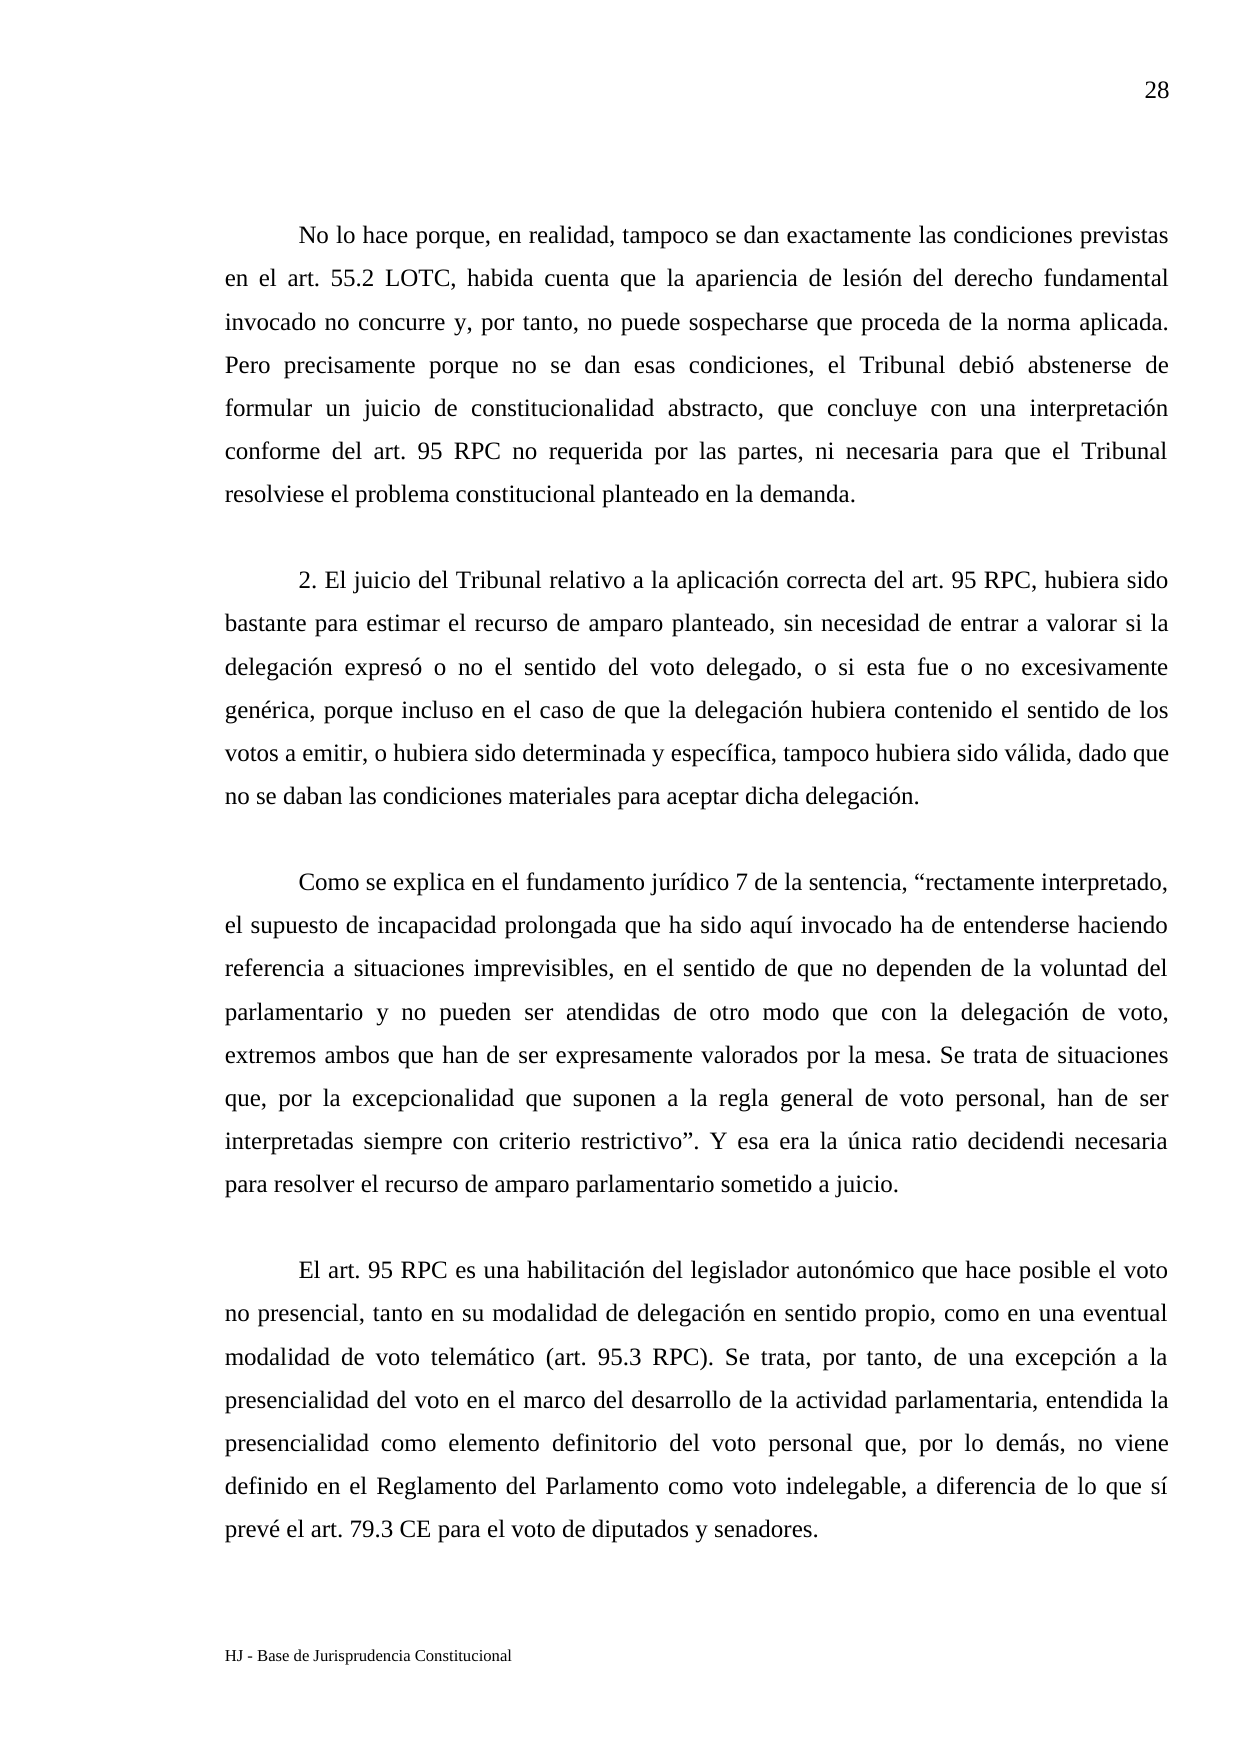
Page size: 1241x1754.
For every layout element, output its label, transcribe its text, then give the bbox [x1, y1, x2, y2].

text El art. 95 RPC es una habilitación del legislador autonómico que hace posible el voto no presencial, tanto en su modalidad de delegación en sentido propio, como en una eventual modalidad de voto telemático (art. 95.3 RPC). Se trata, por tanto, de una excepción a la presencialidad del voto en el marco del desarrollo de la actividad parlamentaria, entendida la presencialidad como elemento definitorio del voto personal que, por lo demás, no viene definido en el Reglamento del Parlamento como voto indelegable, a diferencia de lo que sí prevé el art. 79.3 CE para el voto de diputados y senadores. [224, 1255, 1169, 1543]
text Como se explica en el fundamento jurídico 7 de la sentencia, “rectamente interpretado, el supuesto de incapacidad prolongada que ha sido aquí invocado ha de entenderse haciendo referencia a situaciones imprevisibles, en el sentido de que no dependen de la voluntad del parlamentario y no pueden ser atendidas de otro modo que con la delegación de voto, extremos ambos que han de ser expresamente valorados por la mesa. Se trata de situaciones que, por la excepcionalidad que suponen a la regla general de voto personal, han de ser interpretadas siempre con criterio restrictivo”. Y esa era la única ratio decidendi necesaria para resolver el recurso de amparo parlamentario sometido a juicio. [224, 867, 1169, 1198]
text No lo hace porque, en realidad, tampoco se dan exactamente las condiciones previstas en el art. 55.2 LOTC, habida cuenta que la apariencia de lesión del derecho fundamental invocado no concurre y, por tanto, no puede sospecharse que proceda de la norma aplicada. Pero precisamente porque no se dan esas condiciones, el Tribunal debió abstenerse de formular un juicio de constitucionalidad abstracto, que concluye con una interpretación conforme del art. 95 RPC no requerida por las partes, ni necesaria para que el Tribunal resolviese el problema constitucional planteado en la demanda. [224, 220, 1169, 508]
text 2. El juicio del Tribunal relativo a la aplicación correcta del art. 95 RPC, hubiera sido bastante para estimar el recurso de amparo planteado, sin necesidad de entrar a valorar si la delegación expresó o no el sentido del voto delegado, o si esta fue o no excesivamente genérica, porque incluso en el caso de que la delegación hubiera contenido el sentido de los votos a emitir, o hubiera sido determinada y específica, tampoco hubiera sido válida, dado que no se daban las condiciones materiales para aceptar dicha delegación. [224, 565, 1169, 810]
